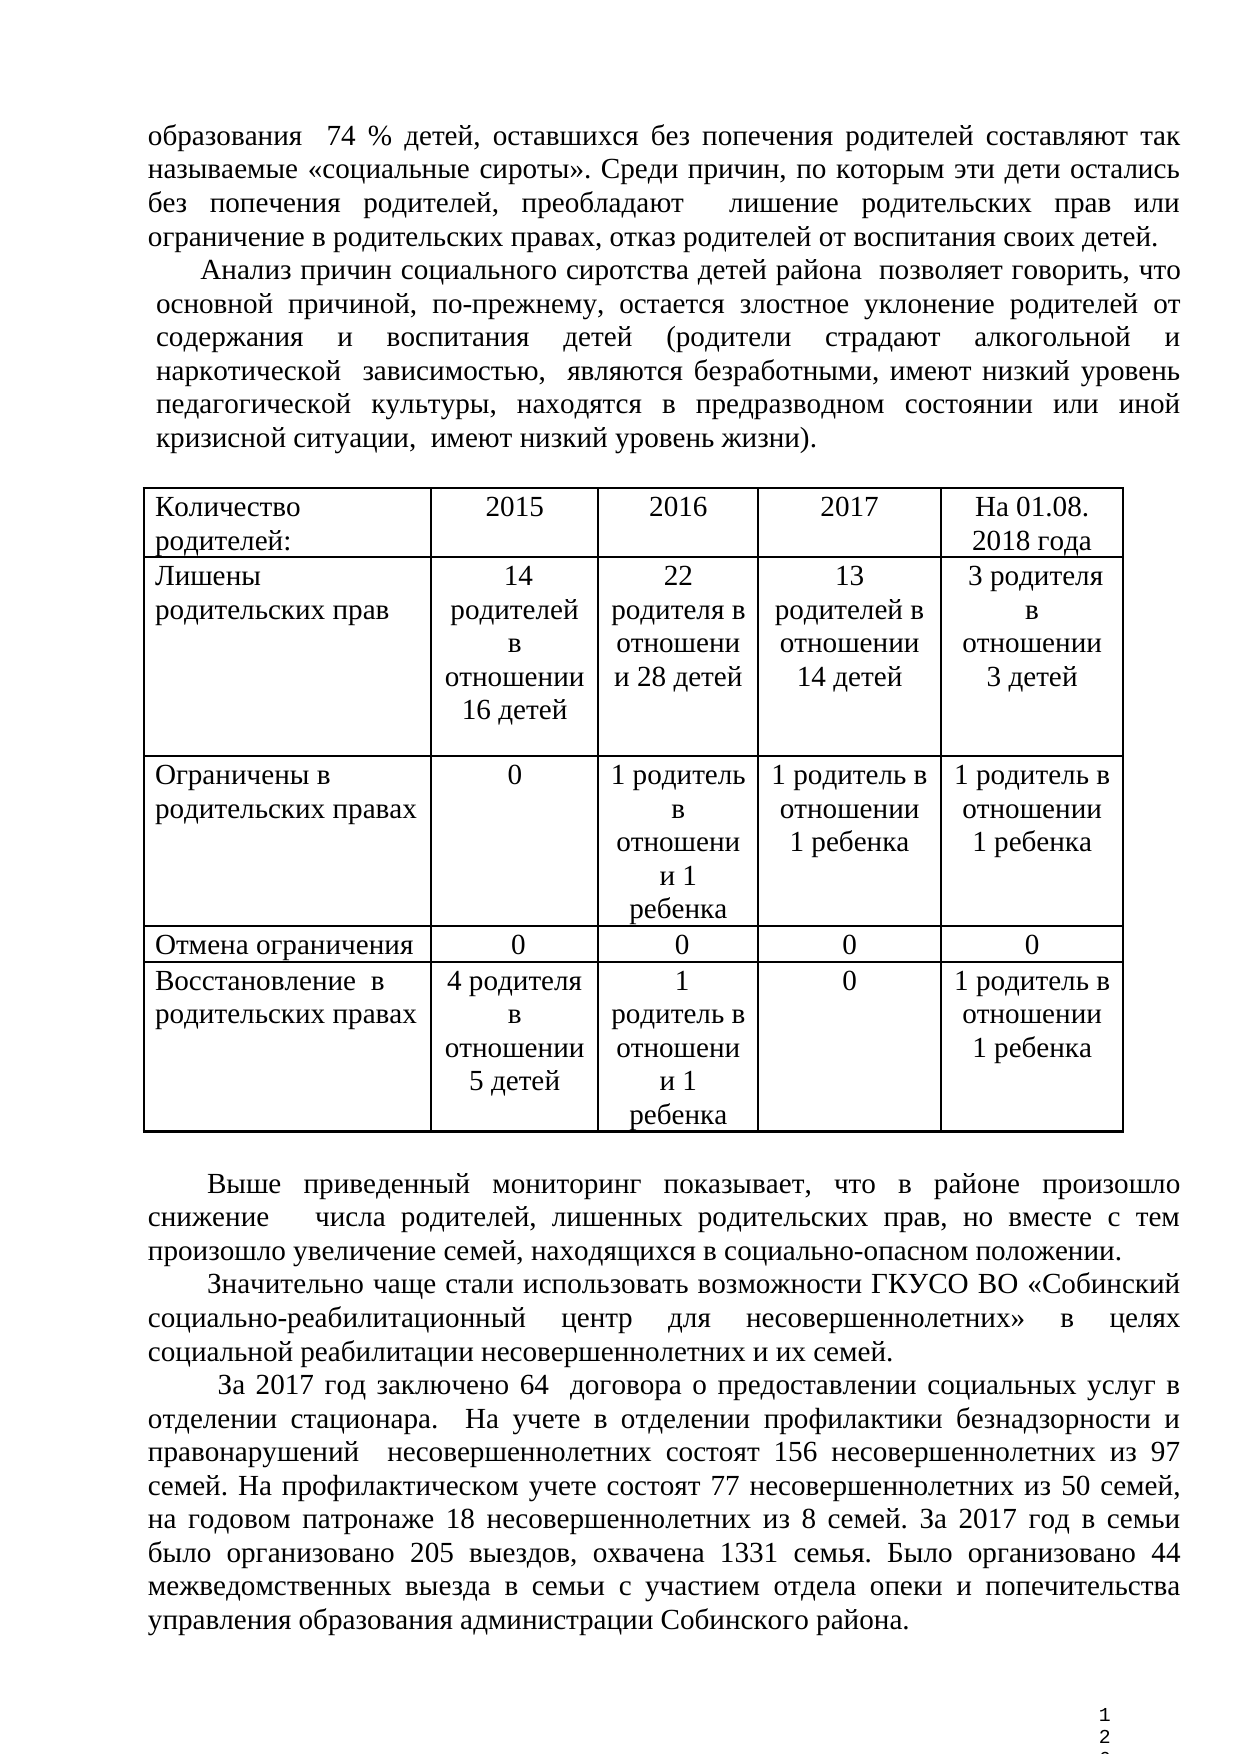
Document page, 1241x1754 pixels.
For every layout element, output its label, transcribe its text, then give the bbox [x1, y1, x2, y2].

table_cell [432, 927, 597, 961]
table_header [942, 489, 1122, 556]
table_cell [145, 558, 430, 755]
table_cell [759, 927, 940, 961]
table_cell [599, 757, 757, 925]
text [148, 118, 1181, 252]
text За 2017 год заключено 64 договора о предоставлении социальных услуг в отделении стационара. На учете в отделении профилактики безнадзорности и правонарушений несовершеннолетних состоят 156 несовершеннолетних из 97 семей. На профилактическом учете состоят 77 несовершеннолетних из 50 семей, на годовом патронаже 18 несовершеннолетних из 8 семей. За 2017 год в семьи было организовано 205 выездов, охвачена 1331 семья. Было организовано 44 межведомственных выезда в семьи с участием отдела опеки и попечительства управления образования администрации Собинского района. [148, 1367, 1181, 1636]
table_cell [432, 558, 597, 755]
text Значительно чаще стали использовать возможности ГКУСО ВО «Собинский социально-реабилитационный центр для несовершеннолетних» в целях социальной реабилитации несовершеннолетних и их семей. [148, 1267, 1181, 1367]
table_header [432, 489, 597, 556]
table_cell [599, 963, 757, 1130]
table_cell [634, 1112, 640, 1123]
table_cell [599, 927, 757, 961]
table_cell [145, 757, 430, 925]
text Анализ причин социального сиротства детей района позволяет говорить, что основной причиной, по-прежнему, остается злостное уклонение родителей от содержания и воспитания детей (родители страдают алкогольной и наркотической зависимостью, являются безработными, имеют низкий уровень педагогической культуры, находятся в предразводном состоянии или иной кризисной ситуации, имеют низкий уровень жизни). [156, 252, 1181, 453]
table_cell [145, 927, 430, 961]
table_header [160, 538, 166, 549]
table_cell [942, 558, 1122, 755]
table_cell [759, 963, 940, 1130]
text Выше приведенный мониторинг показывает, что в районе произошло снижение числа родителей, лишенных родительских прав, но вместе с тем произошло увеличение семей, находящихся в социально-опасном положении. [148, 1166, 1181, 1267]
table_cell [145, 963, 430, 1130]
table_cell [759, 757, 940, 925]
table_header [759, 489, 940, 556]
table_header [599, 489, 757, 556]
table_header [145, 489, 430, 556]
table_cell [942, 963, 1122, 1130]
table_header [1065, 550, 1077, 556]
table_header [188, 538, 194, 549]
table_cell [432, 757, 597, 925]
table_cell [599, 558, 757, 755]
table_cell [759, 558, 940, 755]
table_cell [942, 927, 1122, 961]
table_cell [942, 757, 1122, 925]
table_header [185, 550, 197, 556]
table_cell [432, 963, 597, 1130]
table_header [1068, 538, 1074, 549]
